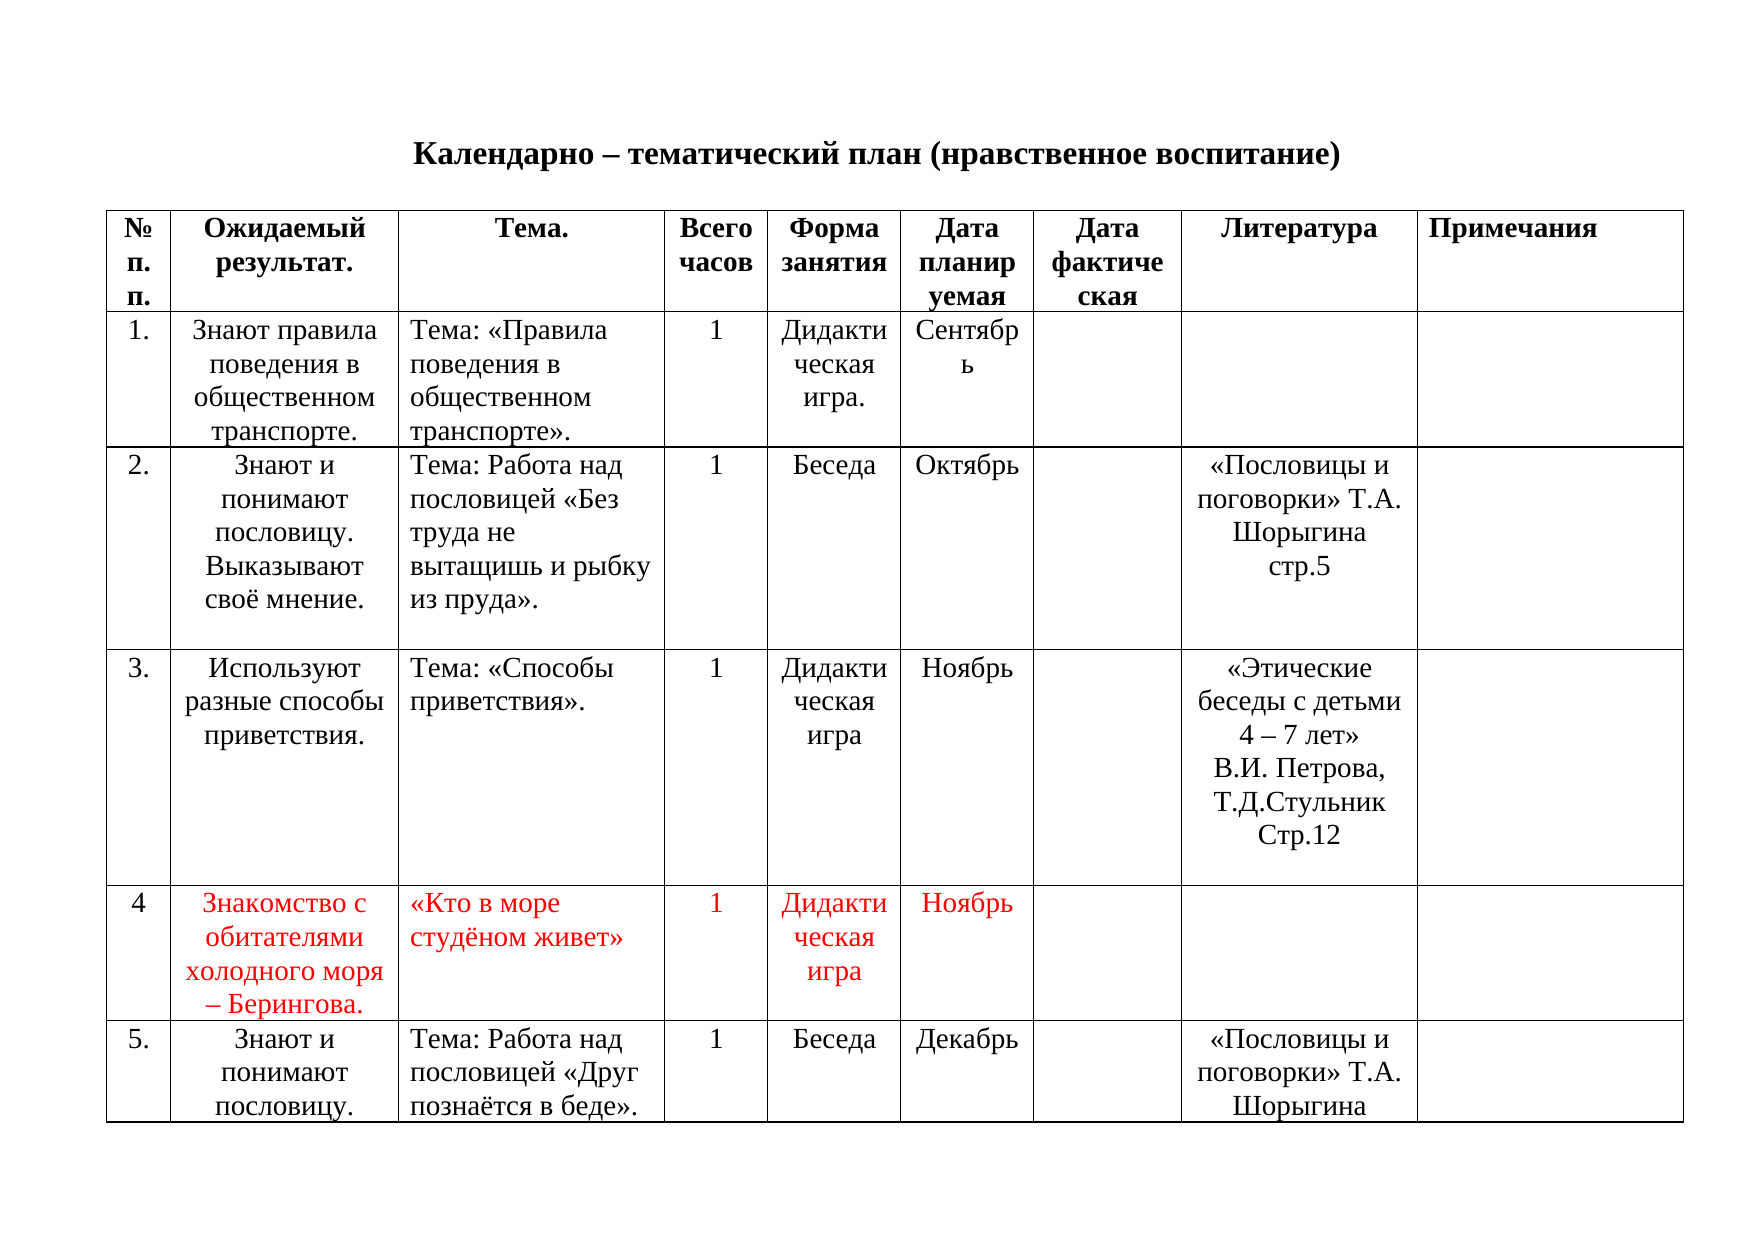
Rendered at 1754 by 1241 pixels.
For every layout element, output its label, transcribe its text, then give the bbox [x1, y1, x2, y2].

table_cell 1 [665, 886, 767, 1020]
table_header Дата планируемая [901, 211, 1033, 311]
table_cell [1418, 312, 1683, 446]
table_cell Тема: «Правила поведения в общественном транспорте». [399, 312, 664, 446]
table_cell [171, 1021, 398, 1121]
text Календарно – тематический план (нравственное воспитание) [118, 133, 1636, 171]
table_cell [1182, 886, 1417, 1020]
table_header № п.п. [107, 211, 170, 311]
table_cell «Кто в море студёном живет» [399, 886, 664, 1020]
table_cell 5. [107, 1021, 170, 1121]
table_header Всего часов [665, 211, 767, 311]
table_cell 2. [107, 448, 170, 649]
table_cell [1418, 448, 1683, 649]
table_cell Беседа [768, 1021, 900, 1121]
table_header Примечания [1418, 211, 1683, 311]
table_cell [1034, 1021, 1181, 1121]
table_cell [1182, 312, 1417, 446]
table_cell Ноябрь [901, 650, 1033, 884]
table_cell Ноябрь [901, 886, 1033, 1020]
table_header Форма занятия [768, 211, 900, 311]
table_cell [399, 1021, 664, 1121]
table_cell Тема: «Способы приветствия». [399, 650, 664, 884]
table_cell Знают и понимают пословицу. Выказывают своё мнение. [171, 448, 398, 649]
table_cell «Этические беседы с детьми 4 – 7 лет» В.И. Петрова, Т.Д.Стульник Стр.12 [1182, 650, 1417, 884]
table_cell Октябрь [901, 448, 1033, 649]
table_cell [1418, 886, 1683, 1020]
table_cell 1 [665, 650, 767, 884]
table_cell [1182, 1021, 1417, 1121]
table_cell Дидактическая игра [768, 650, 900, 884]
table_cell Знают правила поведения в общественном транспорте. [171, 312, 398, 446]
table_cell Сентябрь [901, 312, 1033, 446]
table_cell Беседа [768, 448, 900, 649]
table_cell [1418, 1021, 1683, 1121]
table_cell Тема: Работа над пословицей «Без труда не вытащишь и рыбку из пруда». [399, 448, 664, 649]
table_cell 1 [665, 1021, 767, 1121]
table_cell Декабрь [901, 1021, 1033, 1121]
table_cell [1418, 650, 1683, 884]
table_cell [1034, 312, 1181, 446]
table_cell [1034, 448, 1181, 649]
table_cell 1 [665, 312, 767, 446]
table_cell 1. [107, 312, 170, 446]
table_header Тема. [399, 211, 664, 311]
table_header Дата фактическая [1034, 211, 1181, 311]
table_header Ожидаемый результат. [171, 211, 398, 311]
table_cell «Пословицы и поговорки» Т.А. Шорыгина стр.5 [1182, 448, 1417, 649]
table_cell Знакомство с обитателями холодного моря – Берингова. [171, 886, 398, 1020]
table_cell 1 [665, 448, 767, 649]
table_cell Дидактическая игра [768, 886, 900, 1020]
table_cell Дидактическая игра. [768, 312, 900, 446]
table_cell [1034, 886, 1181, 1020]
table_cell 4 [107, 886, 170, 1020]
table_cell 3. [107, 650, 170, 884]
table_cell [1034, 650, 1181, 884]
table_header Литература [1182, 211, 1417, 311]
table_cell Используют разные способы приветствия. [171, 650, 398, 884]
